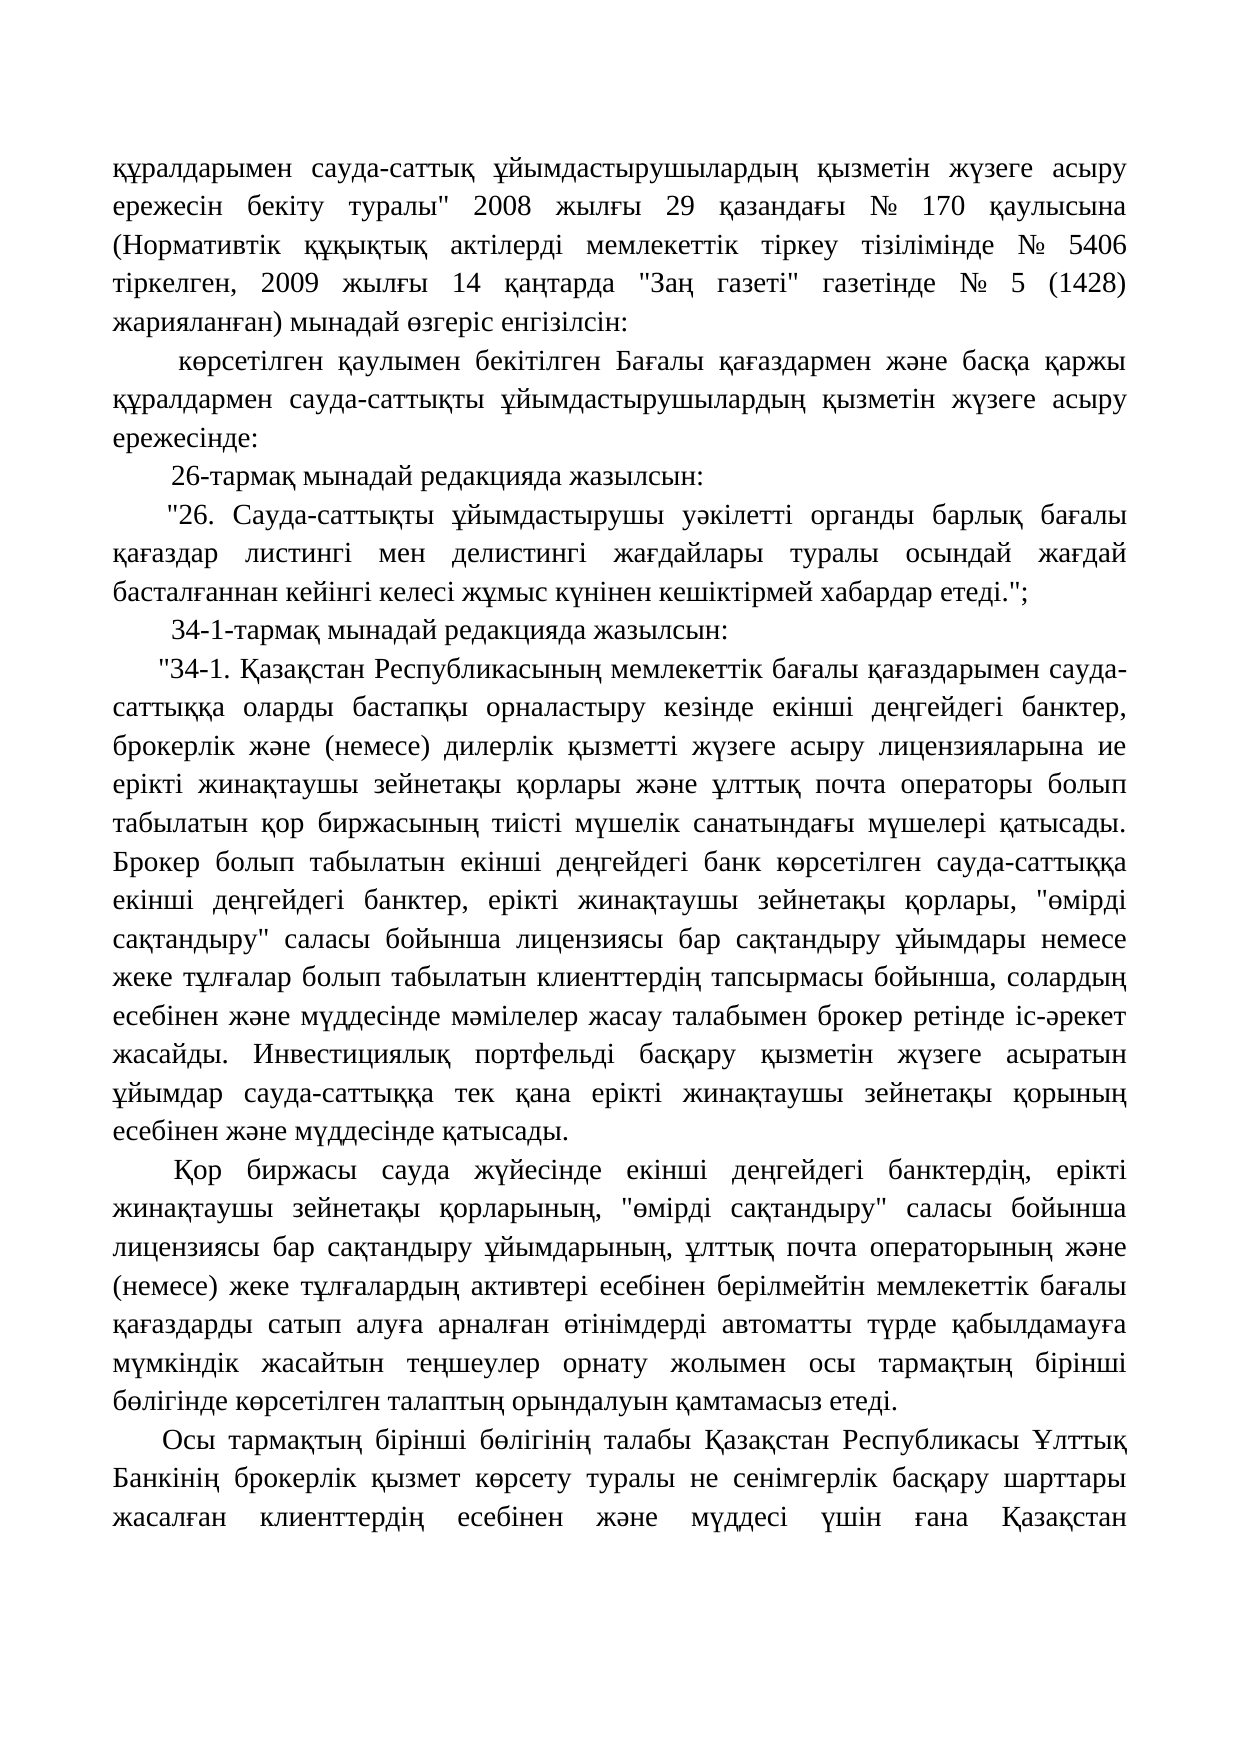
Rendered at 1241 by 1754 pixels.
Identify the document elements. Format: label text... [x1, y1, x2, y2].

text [112, 150, 1128, 338]
text 34-1-тармақ мынадай редакцияда жазылсын: [112, 612, 1128, 646]
text "34-1. Қазақстан Республикасының мемлекеттік бағалы қағаздарымен сауда-саттыққа оларды бастапқы орналастыру кезінде екінші деңгейдегі банктер, брокерлік және (немесе) дилерлік қызметті жүзеге асыру лицензияларына ие ерікті жинақтаушы зейнетақы қорлары және ұлттық почта операторы болып табылатын қор биржасының тиісті мүшелік санатындағы мүшелері қатысады. Брокер болып табылатын екінші деңгейдегі банк көрсетілген сауда-саттыққа екінші деңгейдегі банктер, ерікті жинақтаушы зейнетақы қорлары, "өмірді сақтандыру" саласы бойынша лицензиясы бар сақтандыру ұйымдары немесе жеке тұлғалар болып табылатын клиенттердің тапсырмасы бойынша, солардың есебінен және мүддесінде мәмілелер жасау талабымен брокер ретінде іс-әрекет жасайды. Инвестициялық портфельді басқару қызметін жүзеге асыратын ұйымдар сауда-саттыққа тек қана ерікті жинақтаушы зейнетақы қорының есебінен және мүддесінде қатысады. [112, 651, 1128, 1147]
text Қор биржасы сауда жүйесінде екінші деңгейдегі банктердің, ерікті жинақтаушы зейнетақы қорларының, "өмірді сақтандыру" саласы бойынша лицензиясы бар сақтандыру ұйымдарының, ұлттық почта операторының және (немесе) жеке тұлғалардың активтері есебінен берілмейтін мемлекеттік бағалы қағаздарды сатып алуға арналған өтінімдерді автоматты түрде қабылдамауға мүмкіндік жасайтын теңшеулер орнату жолымен осы тармақтың бірінші бөлігінде көрсетілген талаптың орындалуын қамтамасыз етеді. [112, 1152, 1128, 1417]
text "26. Сауда-саттықты ұйымдастырушы уәкілетті органды барлық бағалы қағаздар листингі мен делистингі жағдайлары туралы осындай жағдай басталғаннан кейінгі келесі жұмыс күнінен кешіктірмей хабардар етеді."; [112, 497, 1128, 607]
text көрсетілген қаулымен бекітілген Бағалы қағаздармен және басқа қаржы құралдармен сауда-саттықты ұйымдастырушылардың қызметін жүзеге асыру ережесінде: [112, 343, 1128, 453]
text 26-тармақ мынадай редакцияда жазылсын: [112, 458, 1128, 492]
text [112, 1422, 1128, 1532]
